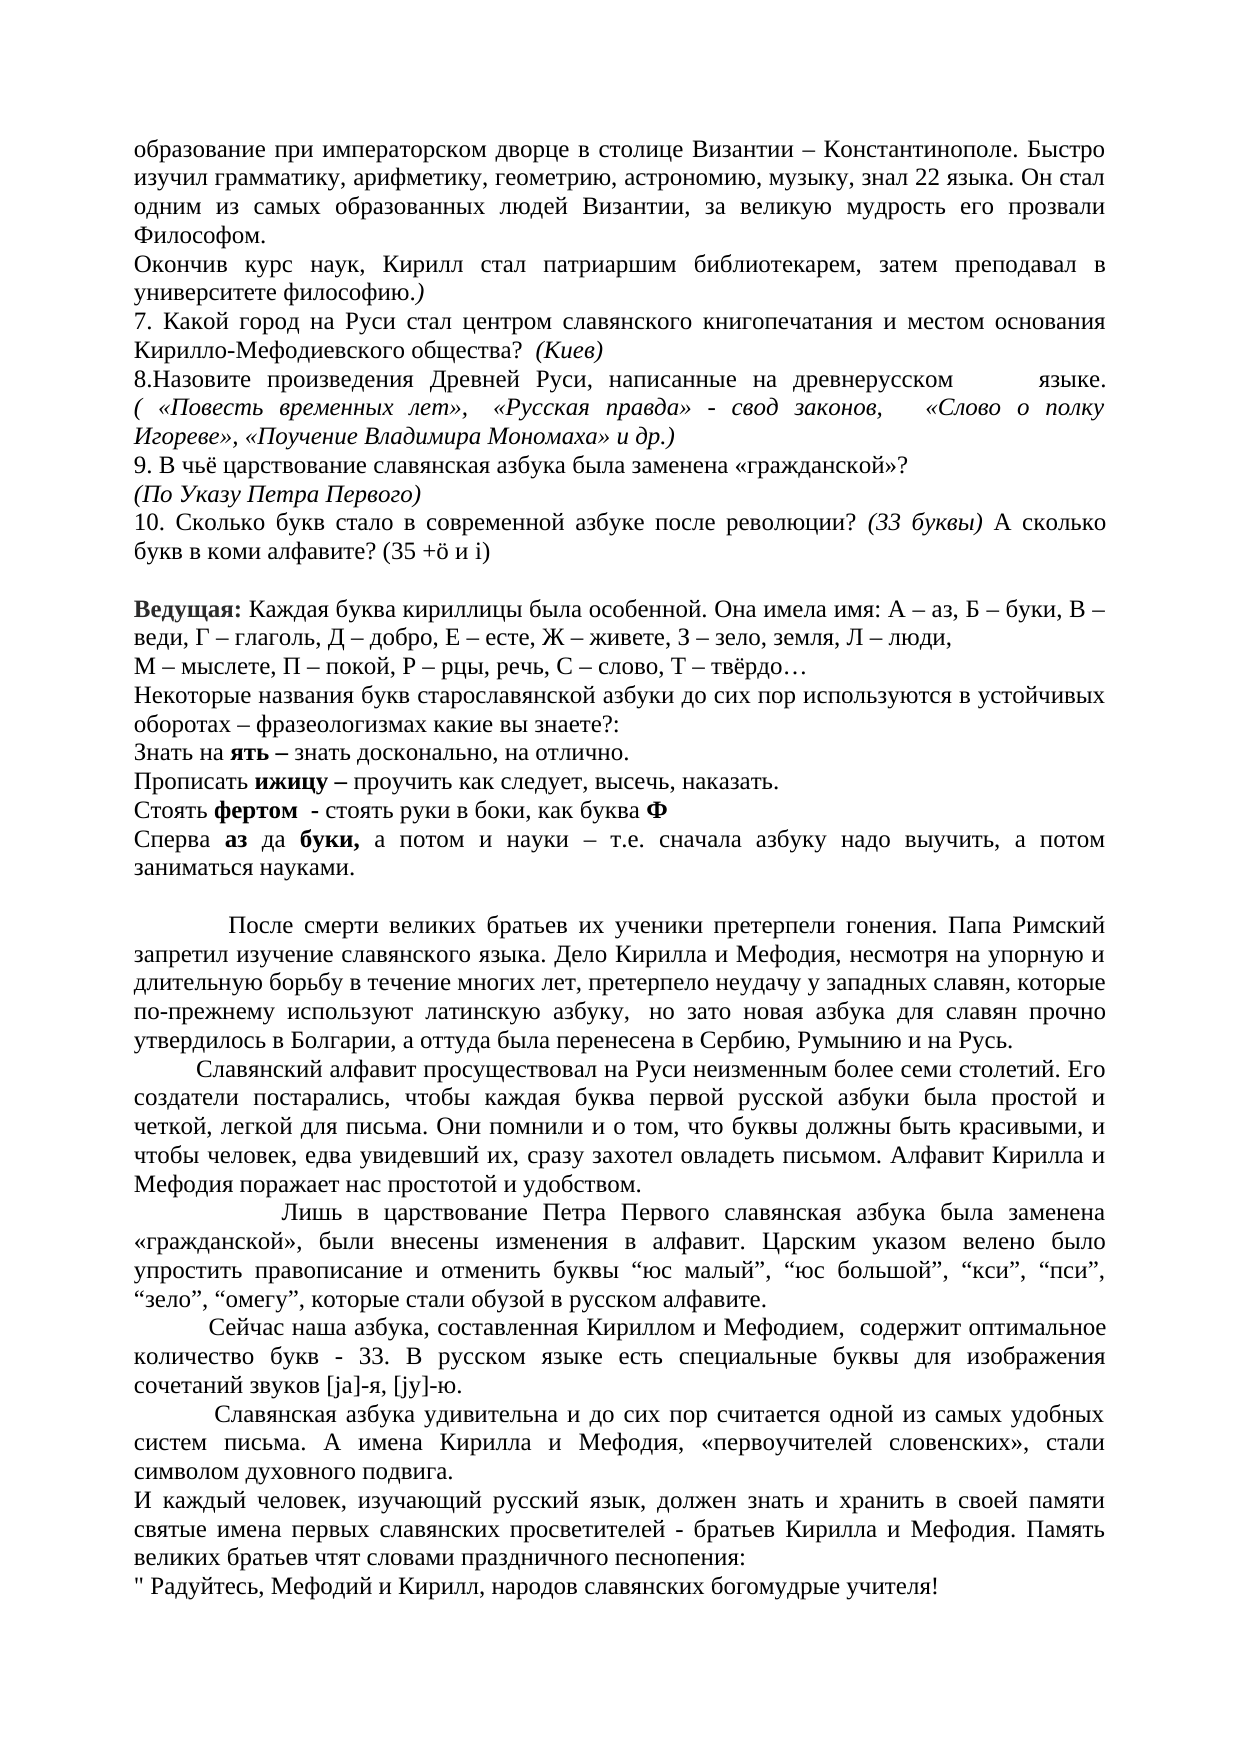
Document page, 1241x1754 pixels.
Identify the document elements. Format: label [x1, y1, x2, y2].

table_header [118, 118, 1122, 1616]
